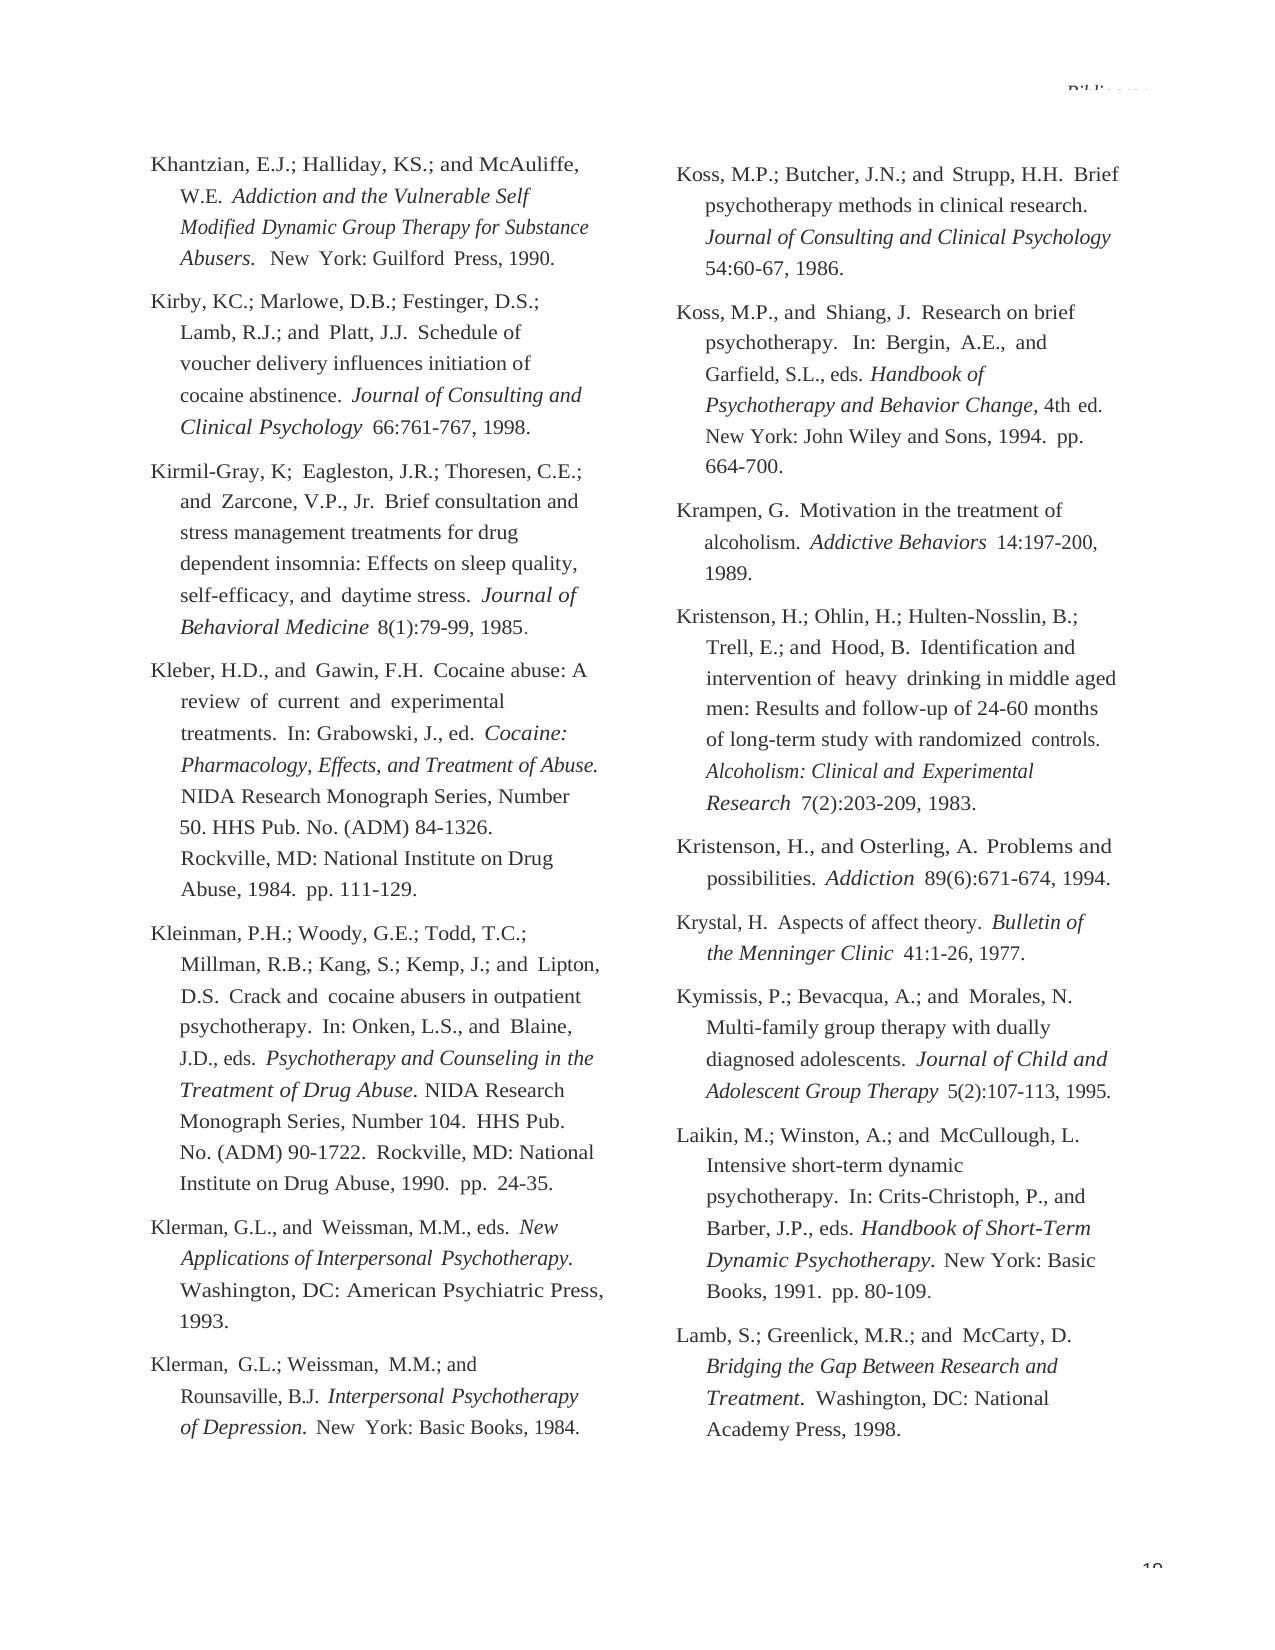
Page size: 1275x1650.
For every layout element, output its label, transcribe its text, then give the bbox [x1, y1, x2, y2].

text Kymissis, P.; Bevacqua, A.; and Morales, N. Multi-family group therapy with dually diagnosed adolescents. Journal of Child and Adolescent Group Therapy 5(2):107-113, 1995. [676, 984, 1113, 1103]
text Kirmil-Gray, K; Eagleston, J.R.; Thoresen, C.E.; and Zarcone, V.P., Jr. Brief consultation and stress management treatments for drug­ dependent insomnia: Effects on sleep quality, self-efficacy, and daytime stress. Journal of Behavioral Medicine 8(1):79-99, 1985. [150, 459, 599, 639]
text D.S. Crack and cocaine abusers in outpatient psychotherapy. In: Onken, L.S., and Blaine, J.D., eds. Psychotherapy and Counseling in the Treatment of Drug Abuse. NIDA Research Monograph Series, Number 104. HHS Pub. No. (ADM) 90-1722. Rockville, MD: National Institute on Drug Abuse, 1990. pp. 24-35. [179, 983, 598, 1195]
text Klerman, G.L.; Weissman, M.M.; and Rounsaville, B.J. Interpersonal Psychotherapy of Depression. New York: Basic Books, 1984. [150, 1352, 581, 1439]
text Kristenson, H., and Osterling, A. Problems and possibilities. Addiction 89(6):671-674, 1994. [676, 834, 1116, 891]
text Kleinman, P.H.; Woody, G.E.; Todd, T.C.; Millman, R.B.; Kang, S.; Kemp, J.; and Lipton, [150, 921, 605, 976]
text Washington, DC: American Psychiatric Press, 1993. [178, 1278, 605, 1333]
text Klerman, G.L., and Weissman, M.M., eds. New Applications of Interpersonal Psychotherapy. [150, 1214, 605, 1271]
text Krampen, G. Motivation in the treatment of alcoholism. Addictive Behaviors 14:197-200, 1989. [676, 498, 1116, 584]
text W.E. Addiction and the Vulnerable Self Modified Dynamic Group Therapy for Substance Abusers. New York: Guilford Press, 1990. [180, 183, 599, 270]
text Khantzian, E.J.; Halliday, KS.; and McAuliffe, [150, 152, 605, 176]
text Laikin, M.; Winston, A.; and McCullough, L. Intensive short-term dynamic psychotherapy. In: Crits-Christoph, P., and Barber, J.P., eds. Handbook of Short-Term Dynamic Psychotherapy. New York: Basic Books, 1991. pp. 80-109. [676, 1122, 1097, 1303]
text Koss, M.P., and Shiang, J. Research on brief psychotherapy. In: Bergin, A.E., and Garfield, S.L., eds. Handbook of Psychotherapy and Behavior Change, 4th ed. New York: John Wiley and Sons, 1994. pp. 664-700. [676, 300, 1118, 478]
text Lamb, S.; Greenlick, M.R.; and McCarty, D. Bridging the Gap Between Research and Treatment. Washington, DC: National Academy Press, 1998. [676, 1323, 1132, 1441]
text Kristenson, H.; Ohlin, H.; Hulten-Nosslin, B.; Trell, E.; and Hood, B. Identification and intervention of heavy drinking in middle­ aged men: Results and follow-up of 24-60 months of long-term study with randomized controls. Alcoholism: Clinical and Experimental Research 7(2):203-209, 1983. [676, 604, 1118, 815]
text Krystal, H. Aspects of affect theory. Bulletin of the Menninger Clinic 41:1-26, 1977. [676, 909, 1100, 965]
text Kleber, H.D., and Gawin, F.H. Cocaine abuse: A review of current and experimental treatments. In: Grabowski, J., ed. Cocaine: Pharmacology, Effects, and Treatment of Abuse. NIDA Research Monograph Series, Number [150, 658, 599, 808]
text 50. HHS Pub. No. (ADM) 84-1326. Rockville, MD: National Institute on Drug Abuse, 1984. pp. 111-129. [179, 815, 574, 901]
text Kirby, KC.; Marlowe, D.B.; Festinger, D.S.; Lamb, R.J.; and Platt, J.J. Schedule of voucher delivery influences initiation of cocaine abstinence. Journal of Consulting and Clinical Psychology 66:761-767, 1998. [150, 289, 589, 439]
text Koss, M.P.; Butcher, J.N.; and Strupp, H.H. Brief psychotherapy methods in clinical research. Journal of Consulting and Clinical Psychology 54:60-67, 1986. [676, 162, 1123, 280]
